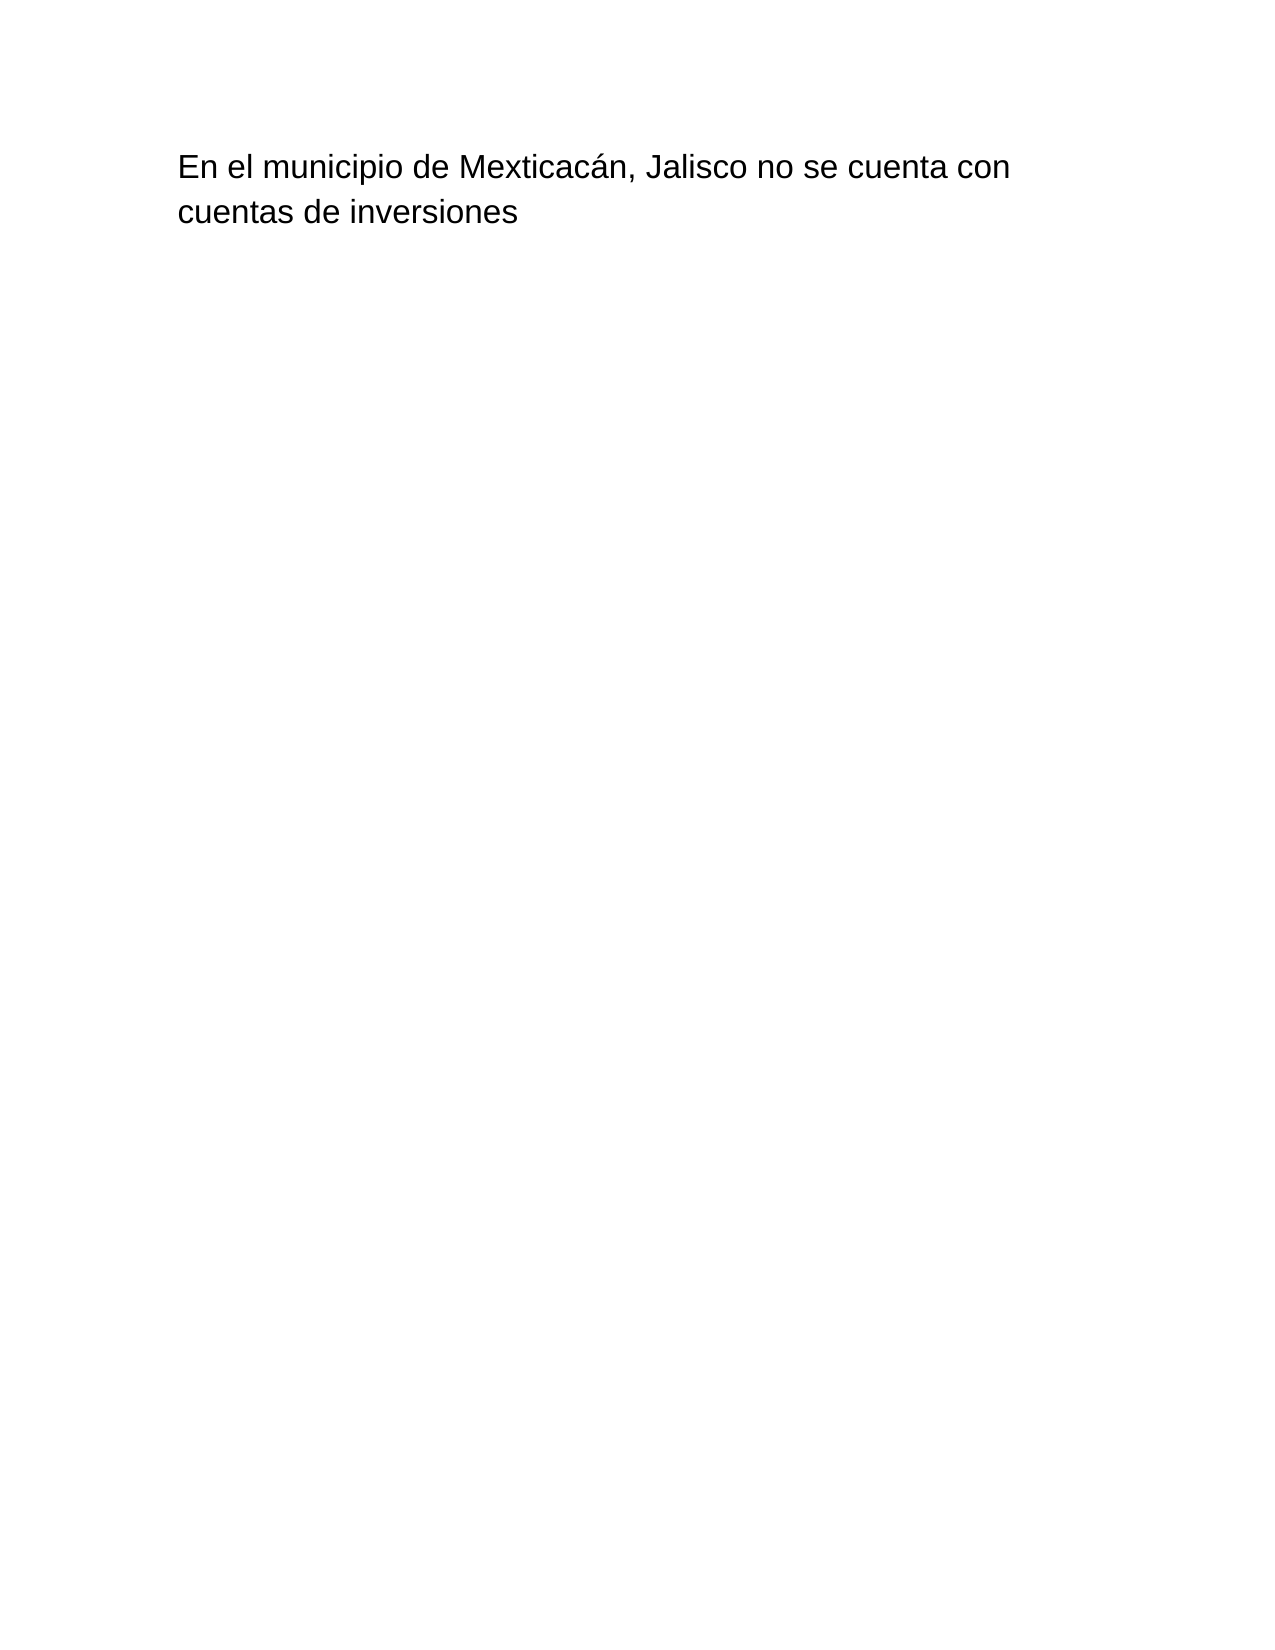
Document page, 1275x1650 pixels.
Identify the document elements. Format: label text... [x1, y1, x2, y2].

text En el municipio de Mexticacán, Jalisco no se cuenta con cuentas de inversiones [177, 148, 1098, 230]
